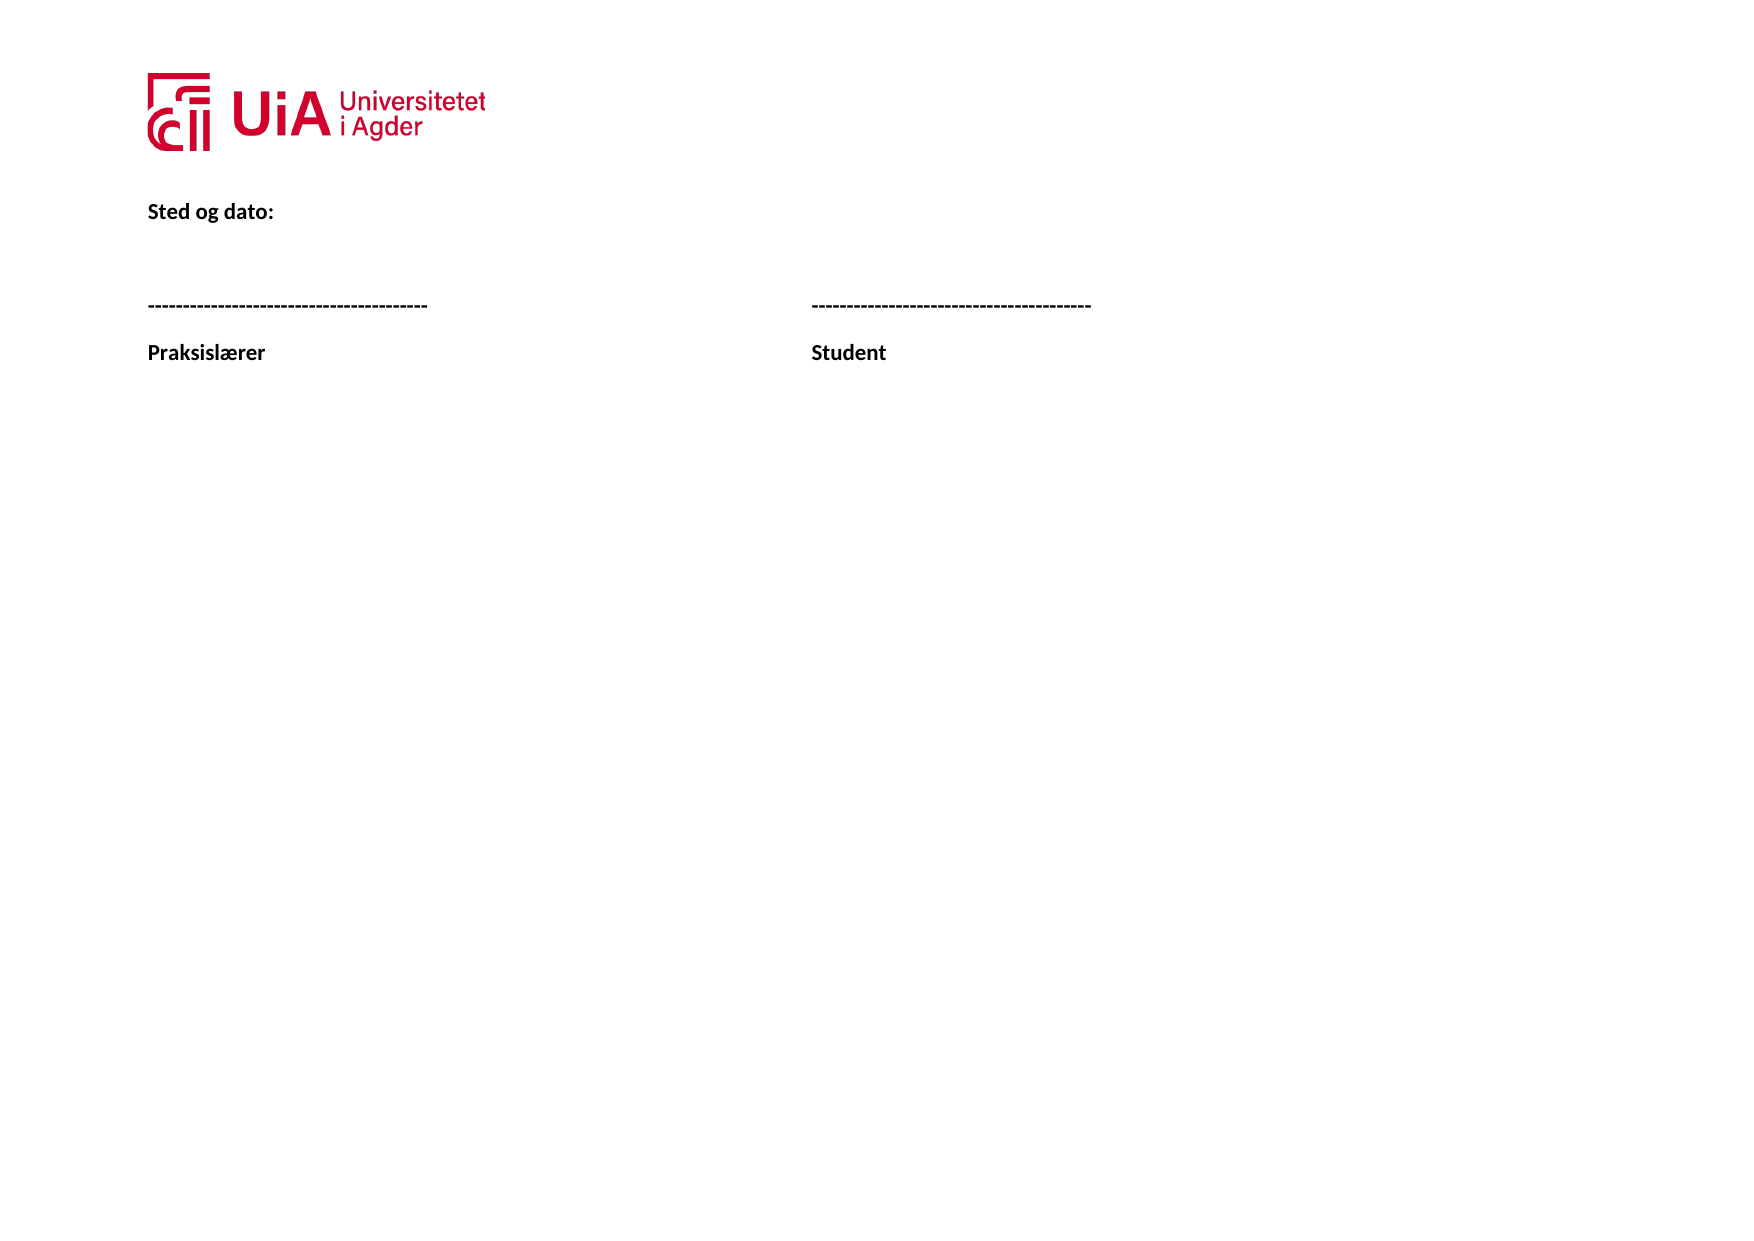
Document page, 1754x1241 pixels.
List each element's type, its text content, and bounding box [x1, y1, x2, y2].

picture [147, 73, 486, 151]
text Praksislærer Student [148, 338, 1606, 366]
text Sted og dato: [148, 197, 1606, 225]
text ---------------------------------------- ---------------------------------------- [148, 291, 1606, 319]
